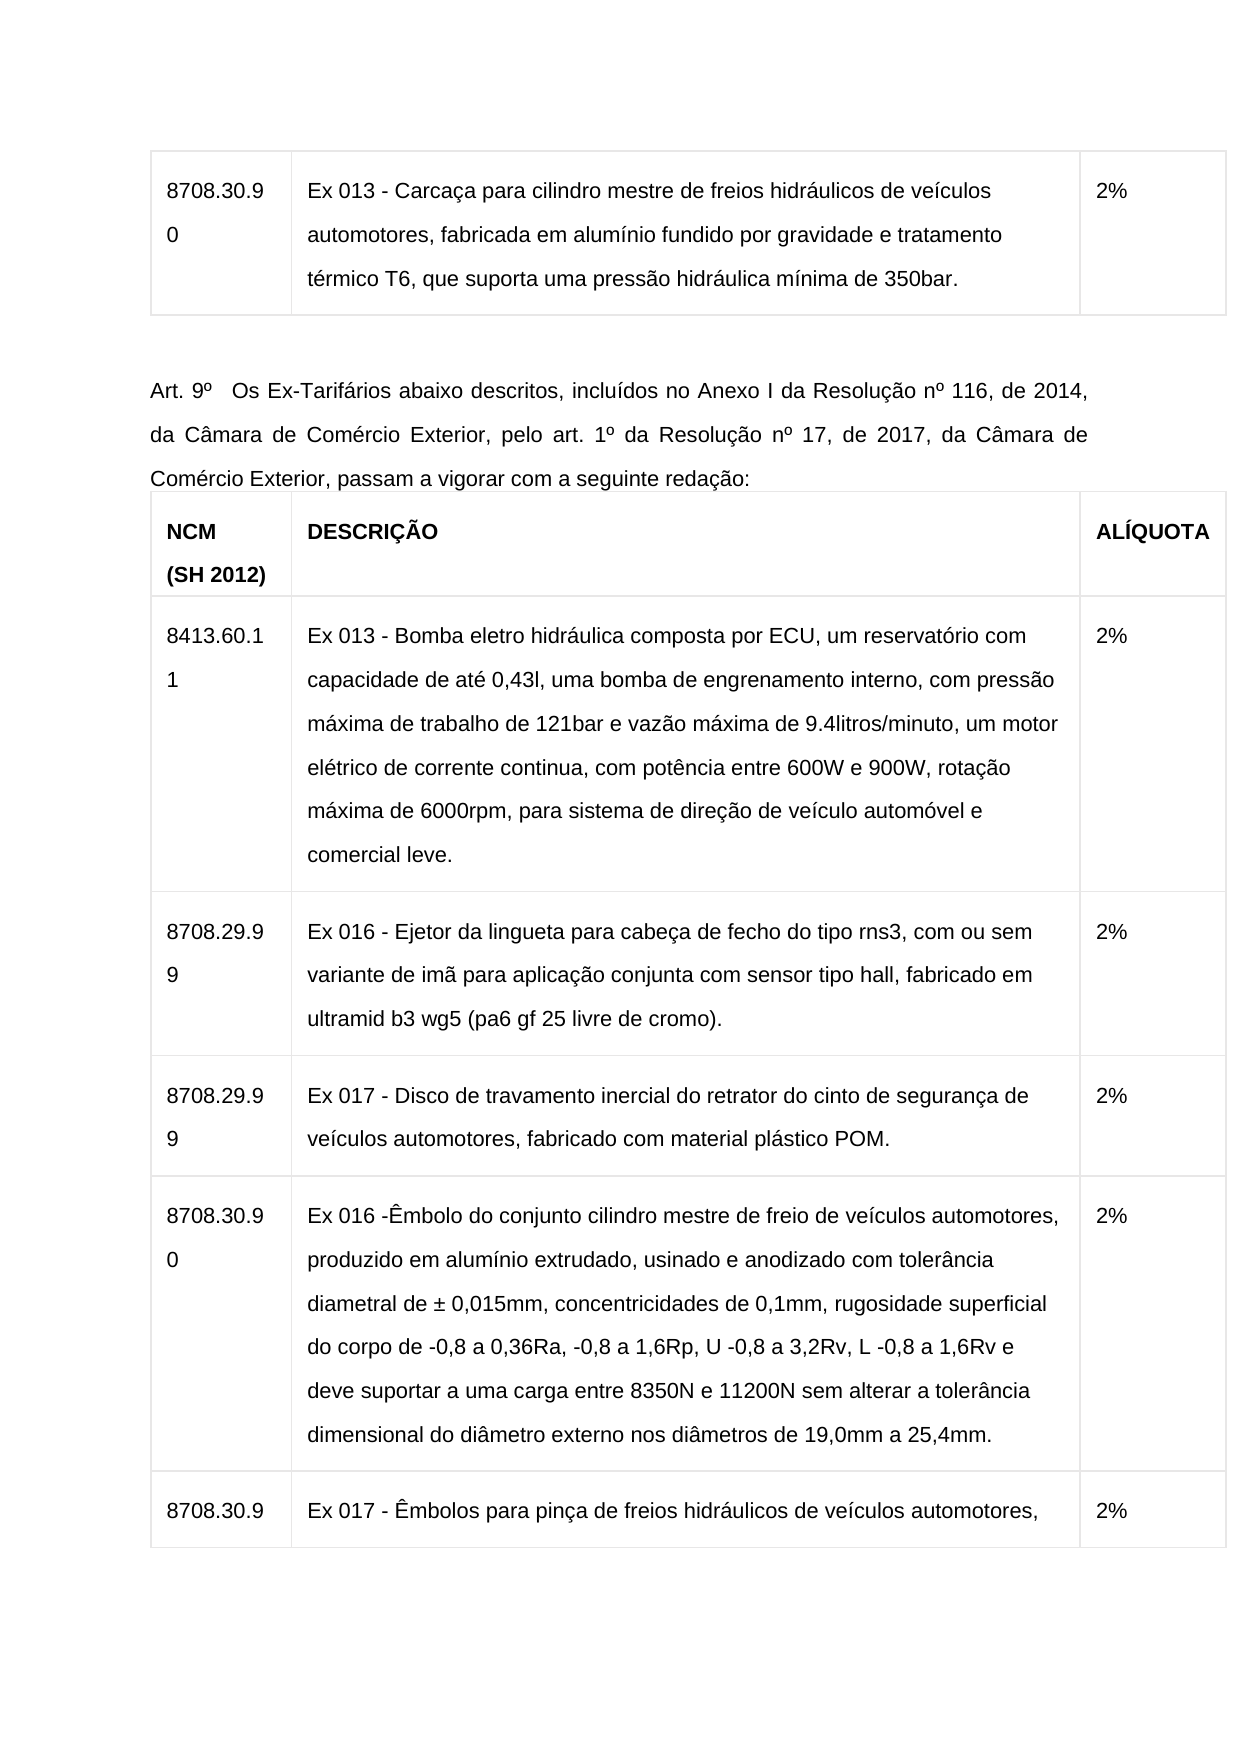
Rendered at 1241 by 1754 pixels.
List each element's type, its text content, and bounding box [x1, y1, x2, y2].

table_cell 2% [1081, 892, 1225, 1055]
table_cell Ex 013 - Bomba eletro hidráulica composta por ECU, um reservatório com capacidade de até 0,43l, uma bomba de engrenamento interno, com pressão máxima de trabalho de 121bar e vazão máxima de 9.4litros/minuto, um motor elétrico de corrente continua, com potência entre 600W e 900W, rotação máxima de 6000rpm, para sistema de direção de veículo automóvel e comercial leve. [292, 597, 1079, 891]
table_cell 2% [1081, 1056, 1225, 1175]
table_header NCM (SH 2012) [152, 492, 291, 595]
table_cell 8413.60.11 [152, 597, 291, 891]
table_cell 2% [1081, 1472, 1225, 1547]
table_cell 8708.29.99 [152, 892, 291, 1055]
table_cell Ex 013 - Carcaça para cilindro mestre de freios hidráulicos de veículos automotores, fabricada em alumínio fundido por gravidade e tratamento térmico T6, que suporta uma pressão hidráulica mínima de 350bar. [292, 152, 1079, 314]
table_cell 2% [1081, 597, 1225, 891]
table_cell Ex 016 -Êmbolo do conjunto cilindro mestre de freio de veículos automotores, produzido em alumínio extrudado, usinado e anodizado com tolerância diametral de ± 0,015mm, concentricidades de 0,1mm, rugosidade superficial do corpo de -0,8 a 0,36Ra, -0,8 a 1,6Rp, U -0,8 a 3,2Rv, L -0,8 a 1,6Rv e deve suportar a uma carga entre 8350N e 11200N sem alterar a tolerância dimensional do diâmetro externo nos diâmetros de 19,0mm a 25,4mm. [292, 1177, 1079, 1470]
table_header DESCRIÇÃO [292, 492, 1079, 595]
table_cell 8708.30.90 [152, 152, 291, 314]
text Art. 9º Os Ex-Tarifários abaixo descritos, incluídos no Anexo I da Resolução nº 116, de 2014, da Câmara de Comércio Exterior, pelo art. 1º da Resolução nº 17, de 2017, da Câmara de Comércio Exterior, passam a vigorar com a seguinte redação: [150, 316, 1090, 491]
table_header ALÍQUOTA [1081, 492, 1225, 595]
table_cell 8708.30.90 [152, 1472, 291, 1547]
table_cell 2% [1081, 152, 1225, 314]
table_cell Ex 016 - Ejetor da lingueta para cabeça de fecho do tipo rns3, com ou sem variante de imã para aplicação conjunta com sensor tipo hall, fabricado em ultramid b3 wg5 (pa6 gf 25 livre de cromo). [292, 892, 1079, 1055]
table_cell 8708.30.90 [152, 1177, 291, 1470]
table_cell 2% [1081, 1177, 1225, 1470]
table_cell 8708.29.99 [152, 1056, 291, 1175]
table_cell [292, 1472, 1079, 1547]
table_cell Ex 017 - Disco de travamento inercial do retrator do cinto de segurança de veículos automotores, fabricado com material plástico POM. [292, 1056, 1079, 1175]
